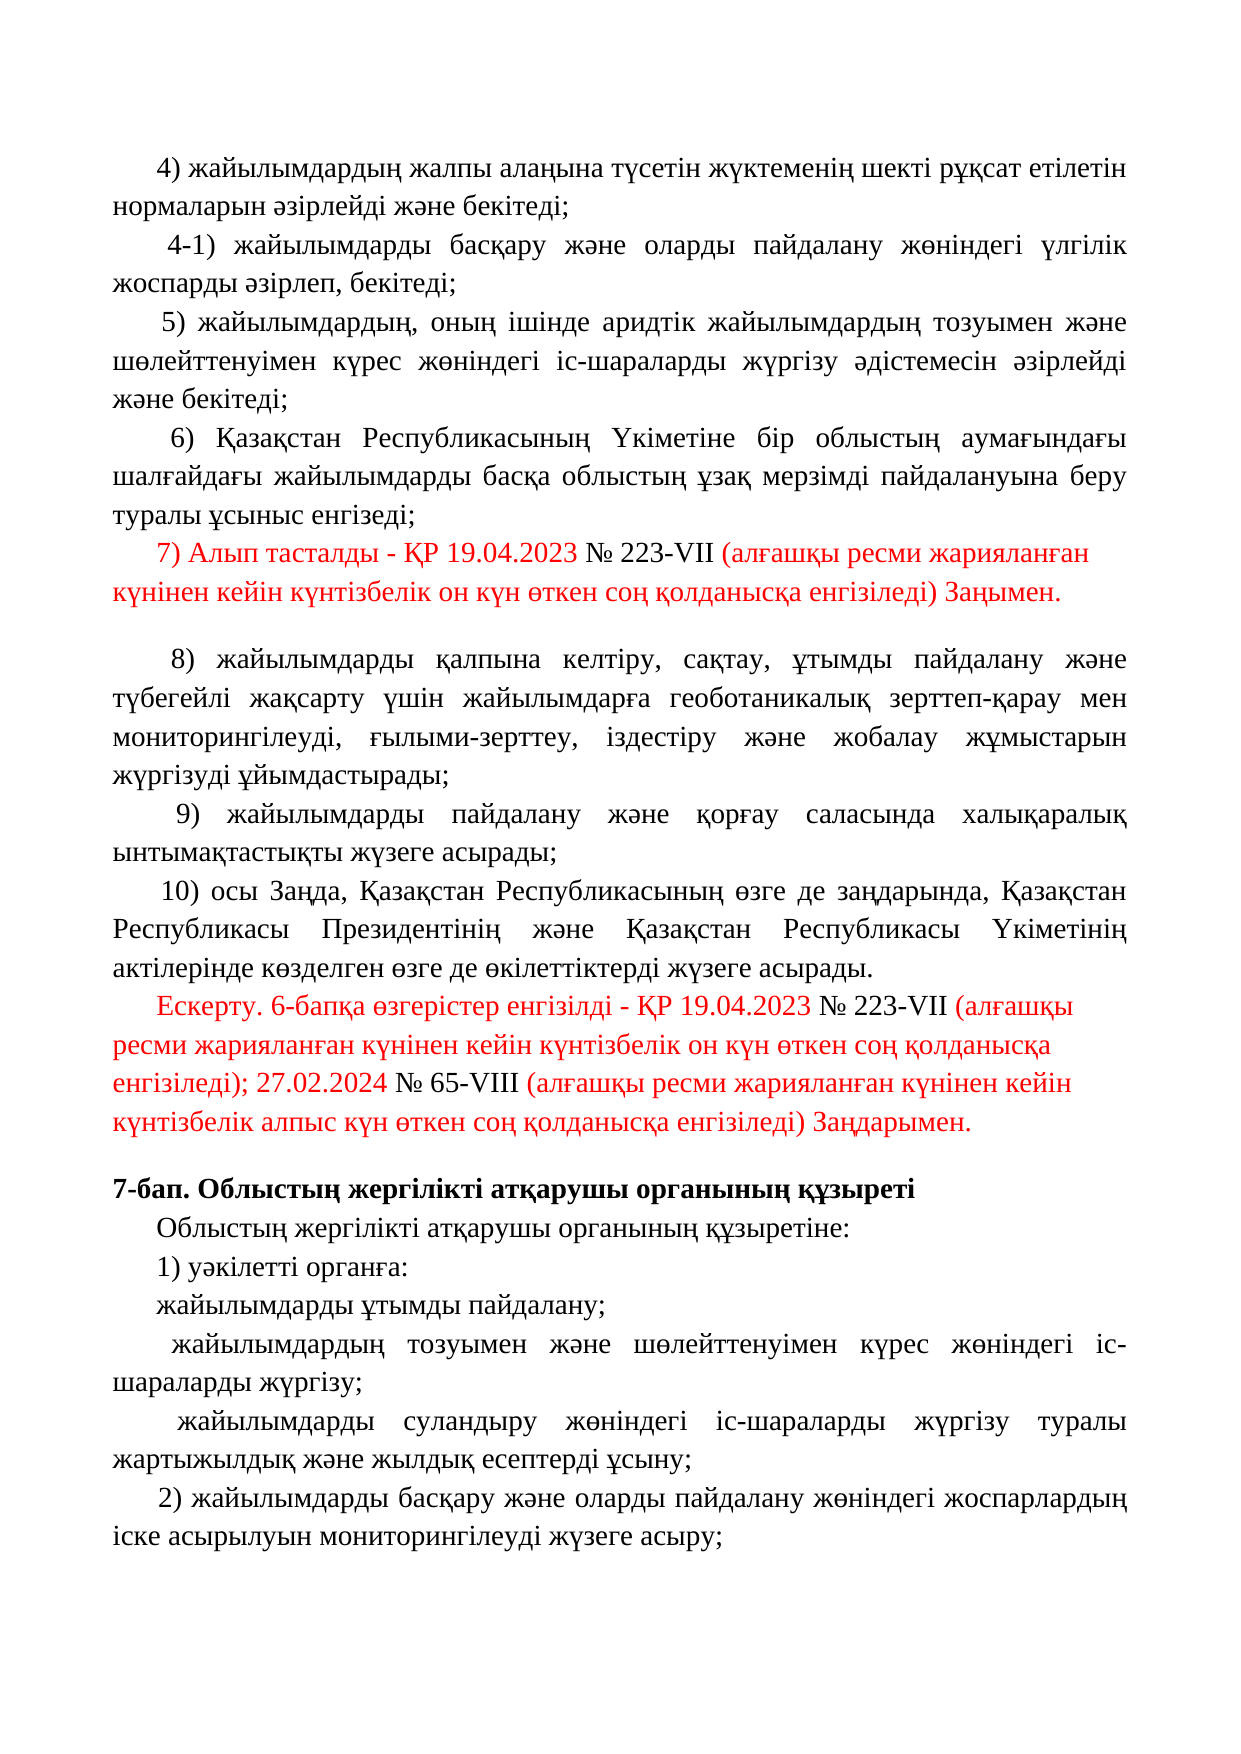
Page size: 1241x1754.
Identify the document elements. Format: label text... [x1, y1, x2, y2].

text 7) Алып тасталды - ҚР 19.04.2023 № 223-VII (алғашқы ресми жарияланған күнінен кейін күнтізбелік он күн өткен соң қолданысқа енгізіледі) Заңымен. [112, 535, 1128, 638]
text жайылымдардың тозуымен және шөлейттенуімен күрес жөніндегі іс-шараларды жүргізу; [112, 1326, 1128, 1398]
text Облыстың жергілікті атқарушы органының құзыретіне: [112, 1210, 1128, 1244]
text жайылымдарды ұтымды пайдалану; [112, 1287, 1128, 1321]
text 9) жайылымдарды пайдалану және қорғау саласында халықаралық ынтымақтастықты жүзеге асырады; [112, 796, 1128, 868]
text 7-бап. Облыстың жергілікті атқарушы органының құзыреті [112, 1172, 1128, 1205]
text 10) осы Заңда, Қазақстан Республикасының өзге де заңдарында, Қазақстан Республикасы Президентінің және Қазақстан Республикасы Үкіметінің актілерінде көзделген өзге де өкілеттіктерді жүзеге асырады. [112, 873, 1128, 983]
text 6) Қазақстан Республикасының Үкіметіне бір облыстың аумағындағы шалғайдағы жайылымдарды басқа облыстың ұзақ мерзімді пайдалануына беру туралы ұсыныс енгізеді; [112, 420, 1128, 530]
text 4-1) жайылымдарды басқару және оларды пайдалану жөніндегі үлгілік жоспарды әзірлеп, бекітеді; [112, 227, 1128, 299]
text 5) жайылымдардың, оның ішінде аридтік жайылымдардың тозуымен және шөлейттенуімен күрес жөніндегі іс-шараларды жүргізу әдістемесін әзірлейді және бекітеді; [112, 304, 1128, 415]
text 8) жайылымдарды қалпына келтіру, сақтау, ұтымды пайдалану және түбегейлі жақсарту үшін жайылымдарға геоботаникалық зерттеп-қарау мен мониторингілеуді, ғылыми-зерттеу, іздестіру және жобалау жұмыстарын жүргізуді ұйымдастырады; [112, 642, 1128, 791]
text жайылымдарды суландыру жөніндегі іс-шараларды жүргізу туралы жартыжылдық және жылдық есептерді ұсыну; [112, 1403, 1128, 1475]
text 4) жайылымдардың жалпы алаңына түсетін жүктеменің шекті рұқсат етілетін нормаларын әзірлейді және бекітеді; [112, 150, 1128, 222]
text Ескерту. 6-бапқа өзгерістер енгізілді - ҚР 19.04.2023 № 223-VII (алғашқы ресми жарияланған күнінен кейін күнтізбелік он күн өткен соң қолданысқа енгізіледі); 27.02.2024 № 65-VIII (алғашқы ресми жарияланған күнінен кейін күнтізбелік алпыс күн өткен соң қолданысқа енгізіледі) Заңдарымен. [112, 988, 1128, 1168]
text 1) уәкілетті органға: [112, 1249, 1128, 1282]
text 2) жайылымдарды басқару және оларды пайдалану жөніндегі жоспарлардың іске асырылуын мониторингілеуді жүзеге асыру; [112, 1480, 1128, 1552]
